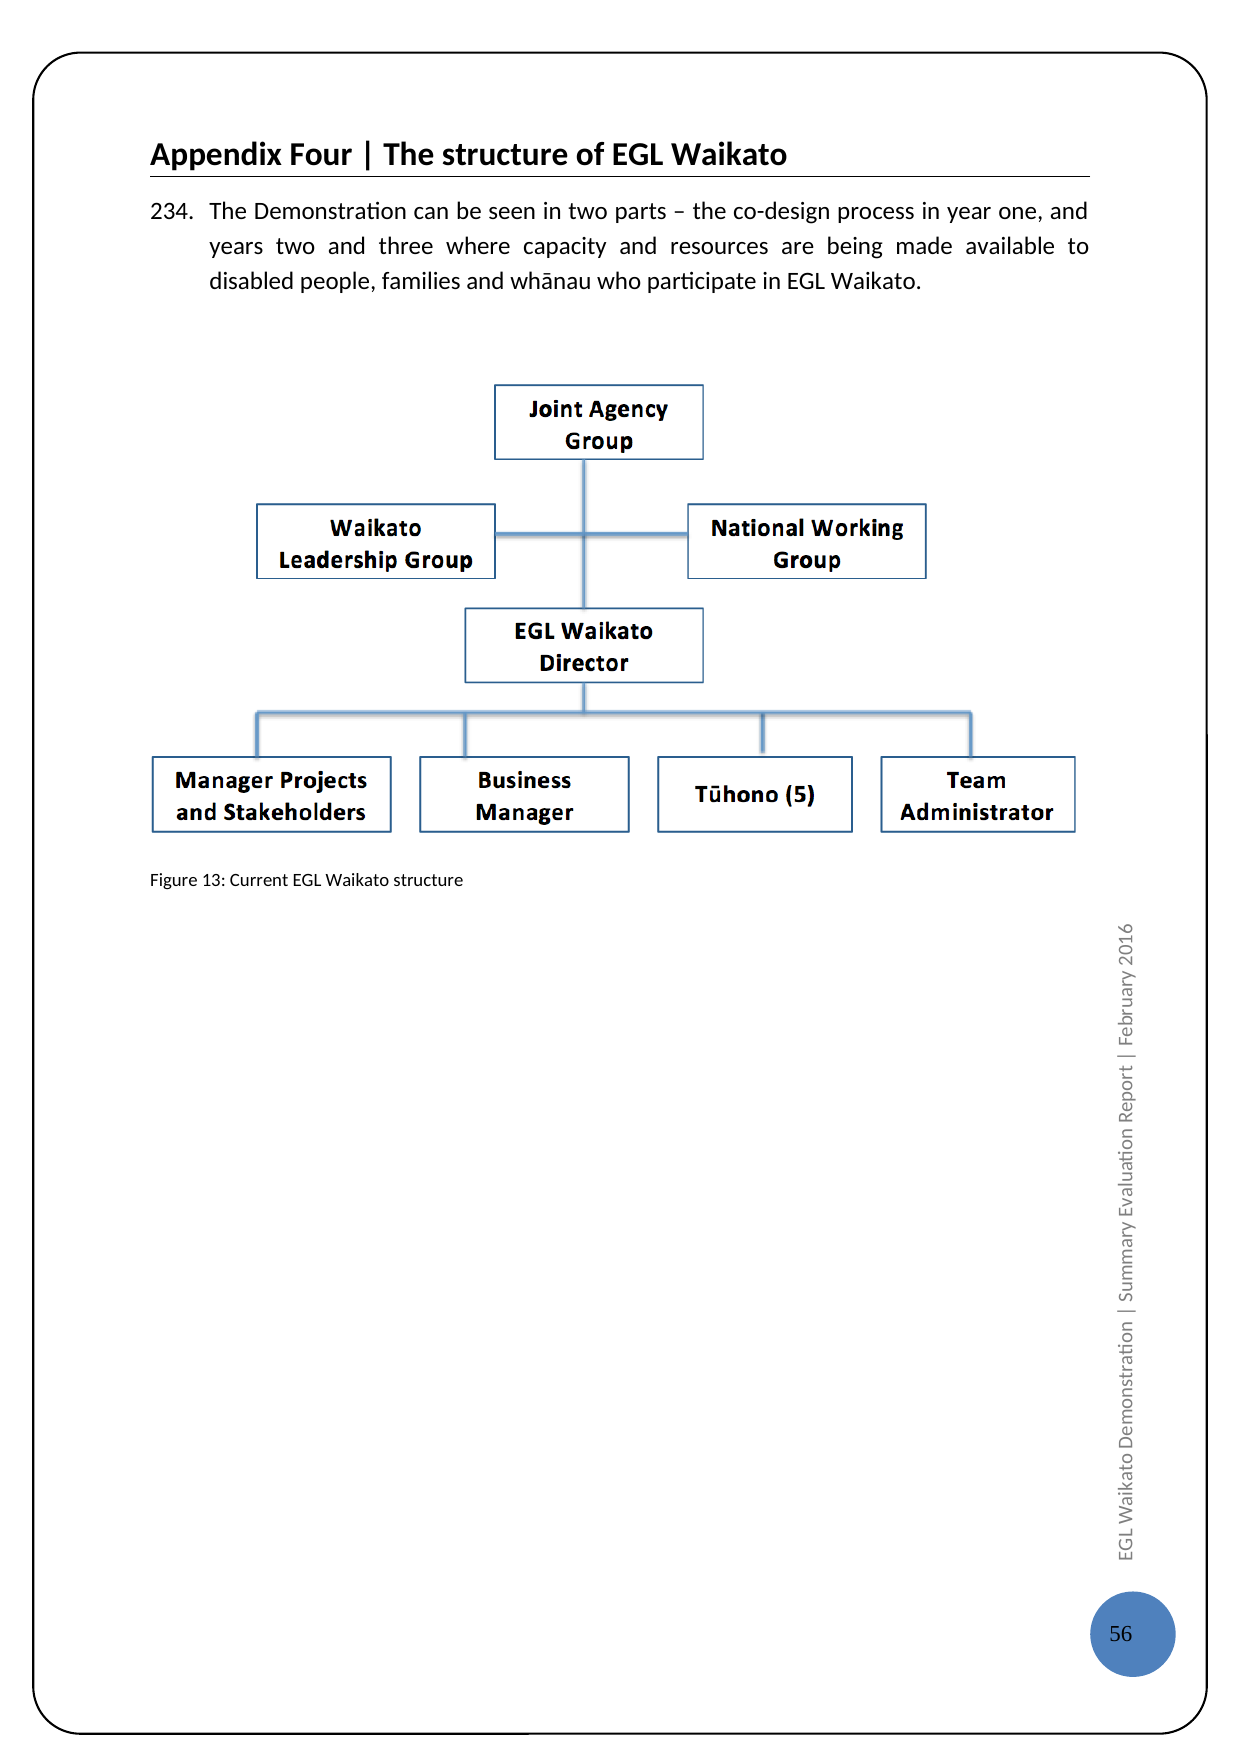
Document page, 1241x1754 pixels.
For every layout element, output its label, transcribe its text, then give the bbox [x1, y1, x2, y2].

text Figure 13: Current EGL Waikato structure [150, 868, 1090, 891]
list The Demonstration can be seen in two parts – the co-design process in year one, and years two and three where capacity and resources are being made available to disabled people, families and whānau who participate in EGL Waikato. [150, 195, 1090, 296]
picture [150, 347, 1091, 857]
subtitle Appendix Four | The structure of EGL Waikato [150, 133, 1090, 176]
